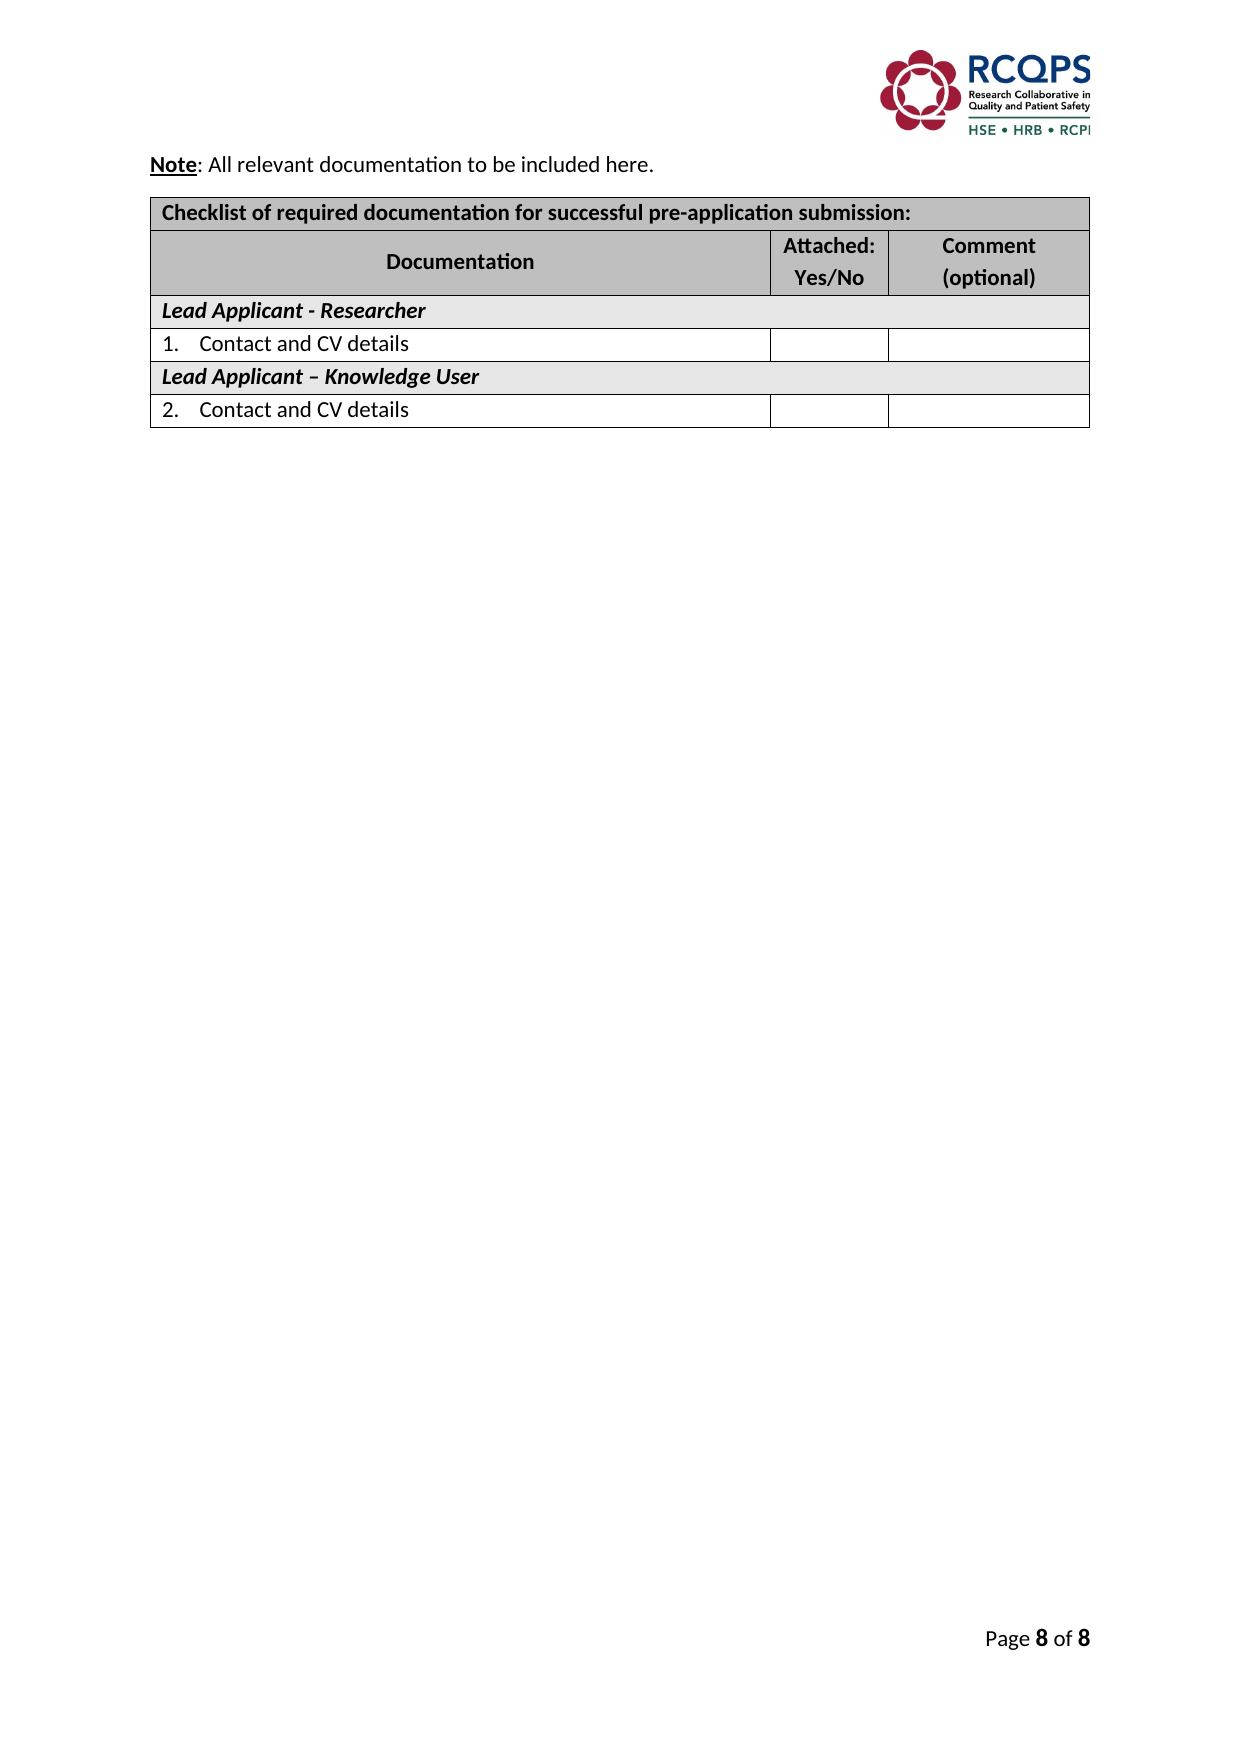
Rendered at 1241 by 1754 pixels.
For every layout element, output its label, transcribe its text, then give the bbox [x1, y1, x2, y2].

text Note: All relevant documentation to be included here. [150, 150, 1090, 178]
picture [880, 50, 1091, 135]
table_cell Documentation [151, 231, 770, 295]
table_cell [771, 395, 888, 427]
table_header Checklist of required documentation for successful pre-application submission: [151, 198, 1089, 230]
table_cell Lead Applicant – Knowledge User [151, 362, 1089, 394]
table_cell Lead Applicant - Researcher [151, 296, 1089, 328]
table_cell Attached: Yes/No [771, 231, 888, 295]
table_cell Contact and CV details [151, 395, 770, 427]
table_cell Comment (optional) [889, 231, 1089, 295]
table_cell Contact and CV details [151, 329, 770, 361]
table_cell [771, 329, 888, 361]
table_cell [889, 329, 1089, 361]
table_cell [889, 395, 1089, 427]
